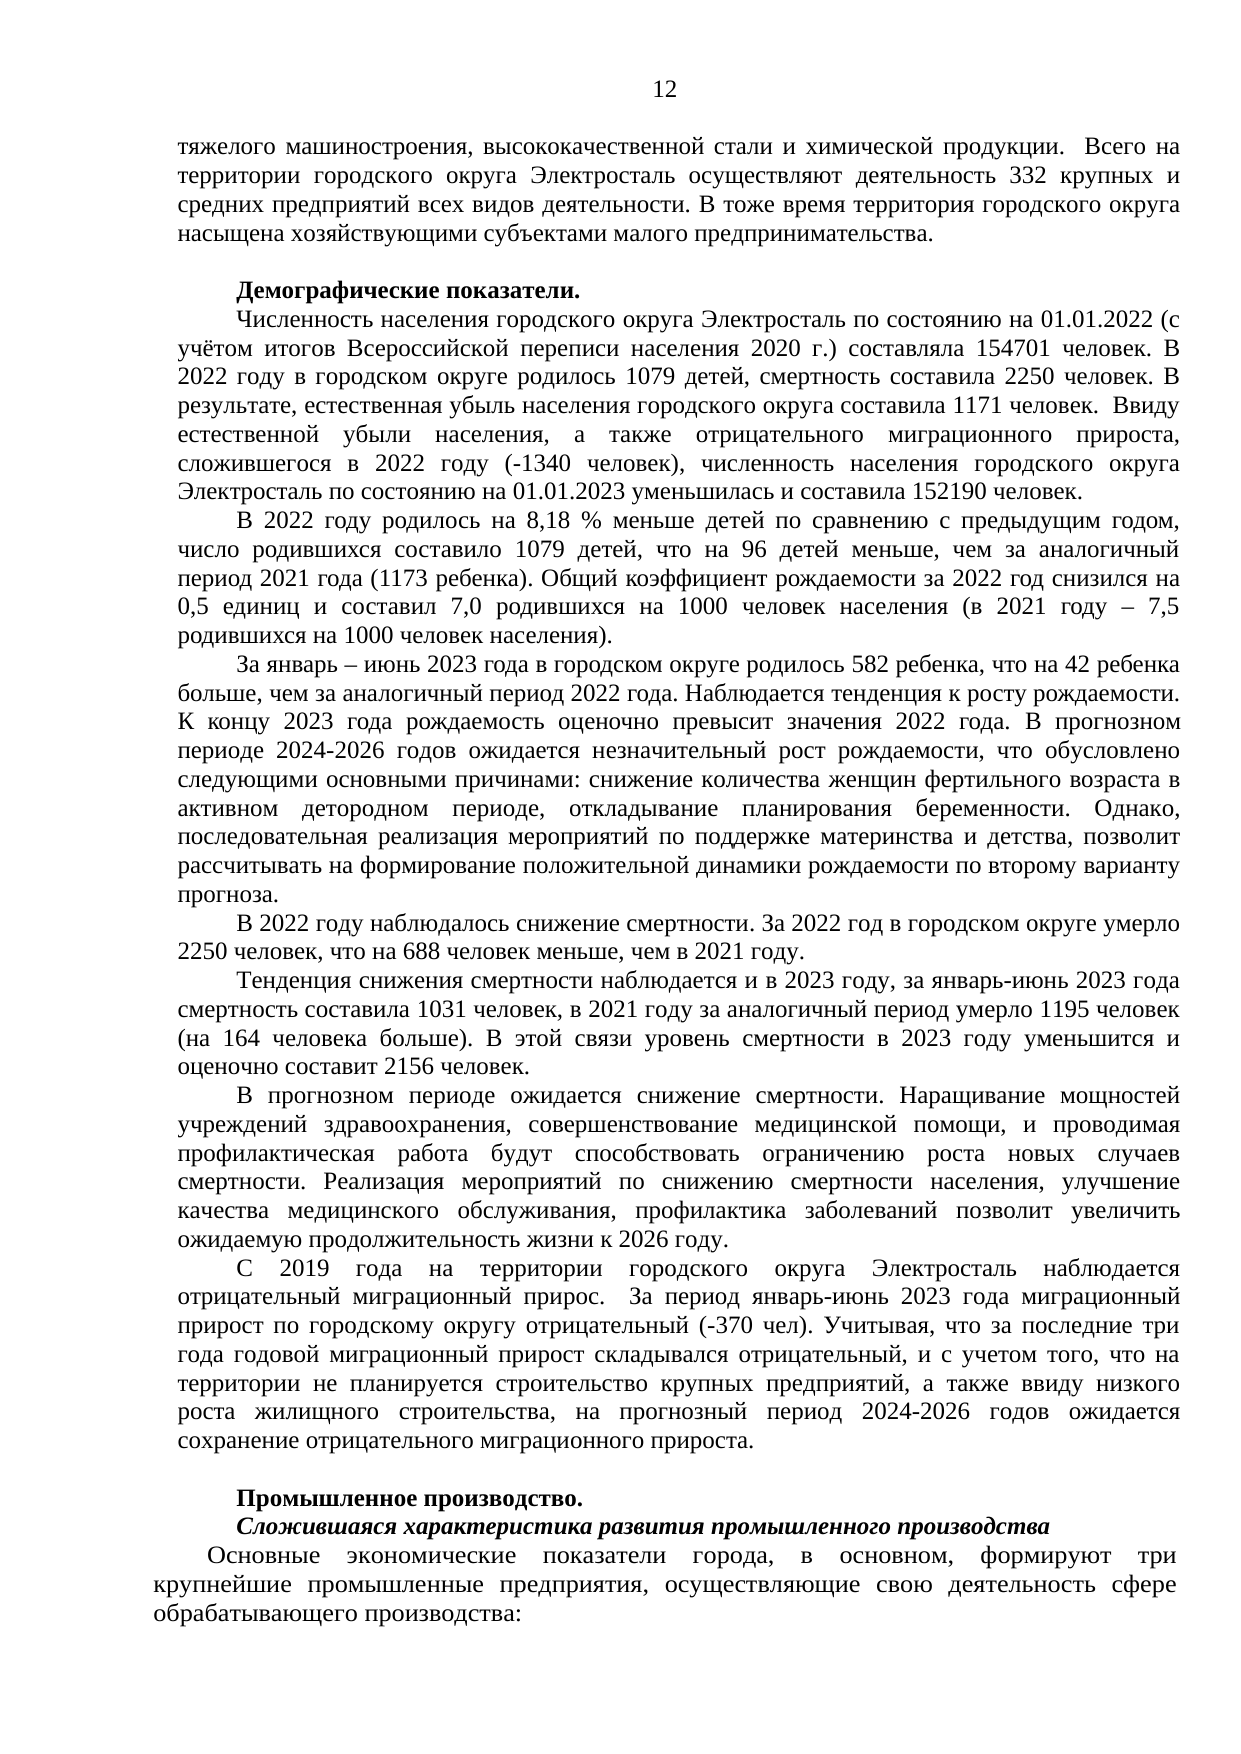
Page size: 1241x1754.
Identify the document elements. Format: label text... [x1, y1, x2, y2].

text В 2022 году родилось на 8,18 % меньше детей по сравнению с предыдущим годом, число родившихся составило 1079 детей, что на 96 детей меньше, чем за аналогичный период 2021 года (1173 ребенка). Общий коэффициент рождаемости за 2022 год снизился на 0,5 единиц и составил 7,0 родившихся на 1000 человек населения (в 2021 году – 7,5 родившихся на 1000 человек населения). [177, 505, 1181, 649]
text Демографические показатели. [177, 275, 1181, 304]
text С 2019 года на территории городского округа Электросталь наблюдается отрицательный миграционный прирос. За период январь-июнь 2023 года миграционный прирост по городскому округу отрицательный (-370 чел). Учитывая, что за последние три года годовой миграционный прирост складывался отрицательный, и с учетом того, что на территории не планируется строительство крупных предприятий, а также ввиду низкого роста жилищного строительства, на прогнозный период 2024-2026 годов ожидается сохранение отрицательного миграционного прироста. [177, 1253, 1181, 1454]
text Численность населения городского округа Электросталь по состоянию на 01.01.2022 (с учётом итогов Всероссийской переписи населения 2020 г.) составляла 154701 человек. В 2022 году в городском округе родилось 1079 детей, смертность составила 2250 человек. В результате, естественная убыль населения городского округа составила 1171 человек. Ввиду естественной убыли населения, а также отрицательного миграционного прироста, сложившегося в 2022 году (-1340 человек), численность населения городского округа Электросталь по состоянию на 01.01.2023 уменьшилась и составила 152190 человек. [177, 304, 1181, 505]
text Сложившаяся характеристика развития промышленного производства [177, 1511, 1181, 1540]
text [177, 131, 1181, 246]
text В прогнозном периоде ожидается снижение смертности. Наращивание мощностей учреждений здравоохранения, совершенствование медицинской помощи, и проводимая профилактическая работа будут способствовать ограничению роста новых случаев смертности. Реализация мероприятий по снижению смертности населения, улучшение качества медицинского обслуживания, профилактика заболеваний позволит увеличить ожидаемую продолжительность жизни к 2026 году. [177, 1080, 1181, 1253]
text Тенденция снижения смертности наблюдается и в 2023 году, за январь-июнь 2023 года смертность составила 1031 человек, в 2021 году за аналогичный период умерло 1195 человек (на 164 человека больше). В этой связи уровень смертности в 2023 году уменьшится и оценочно составит 2156 человек. [177, 965, 1181, 1080]
text Основные экономические показатели города, в основном, формируют три крупнейшие промышленные предприятия, осуществляющие свою деятельность сфере обрабатывающего производства: [153, 1540, 1178, 1626]
text В 2022 году наблюдалось снижение смертности. За 2022 год в городском округе умерло 2250 человек, что на 688 человек меньше, чем в 2021 году. [177, 908, 1181, 965]
text Промышленное производство. [177, 1483, 1181, 1511]
text За январь – июнь 2023 года в городском округе родилось 582 ребенка, что на 42 ребенка больше, чем за аналогичный период 2022 года. Наблюдается тенденция к росту рождаемости. К концу 2023 года рождаемость оценочно превысит значения 2022 года. В прогнозном периоде 2024-2026 годов ожидается незначительный рост рождаемости, что обусловлено следующими основными причинами: снижение количества женщин фертильного возраста в активном детородном периоде, откладывание планирования беременности. Однако, последовательная реализация мероприятий по поддержке материнства и детства, позволит рассчитывать на формирование положительной динамики рождаемости по второму варианту прогноза. [177, 649, 1181, 908]
